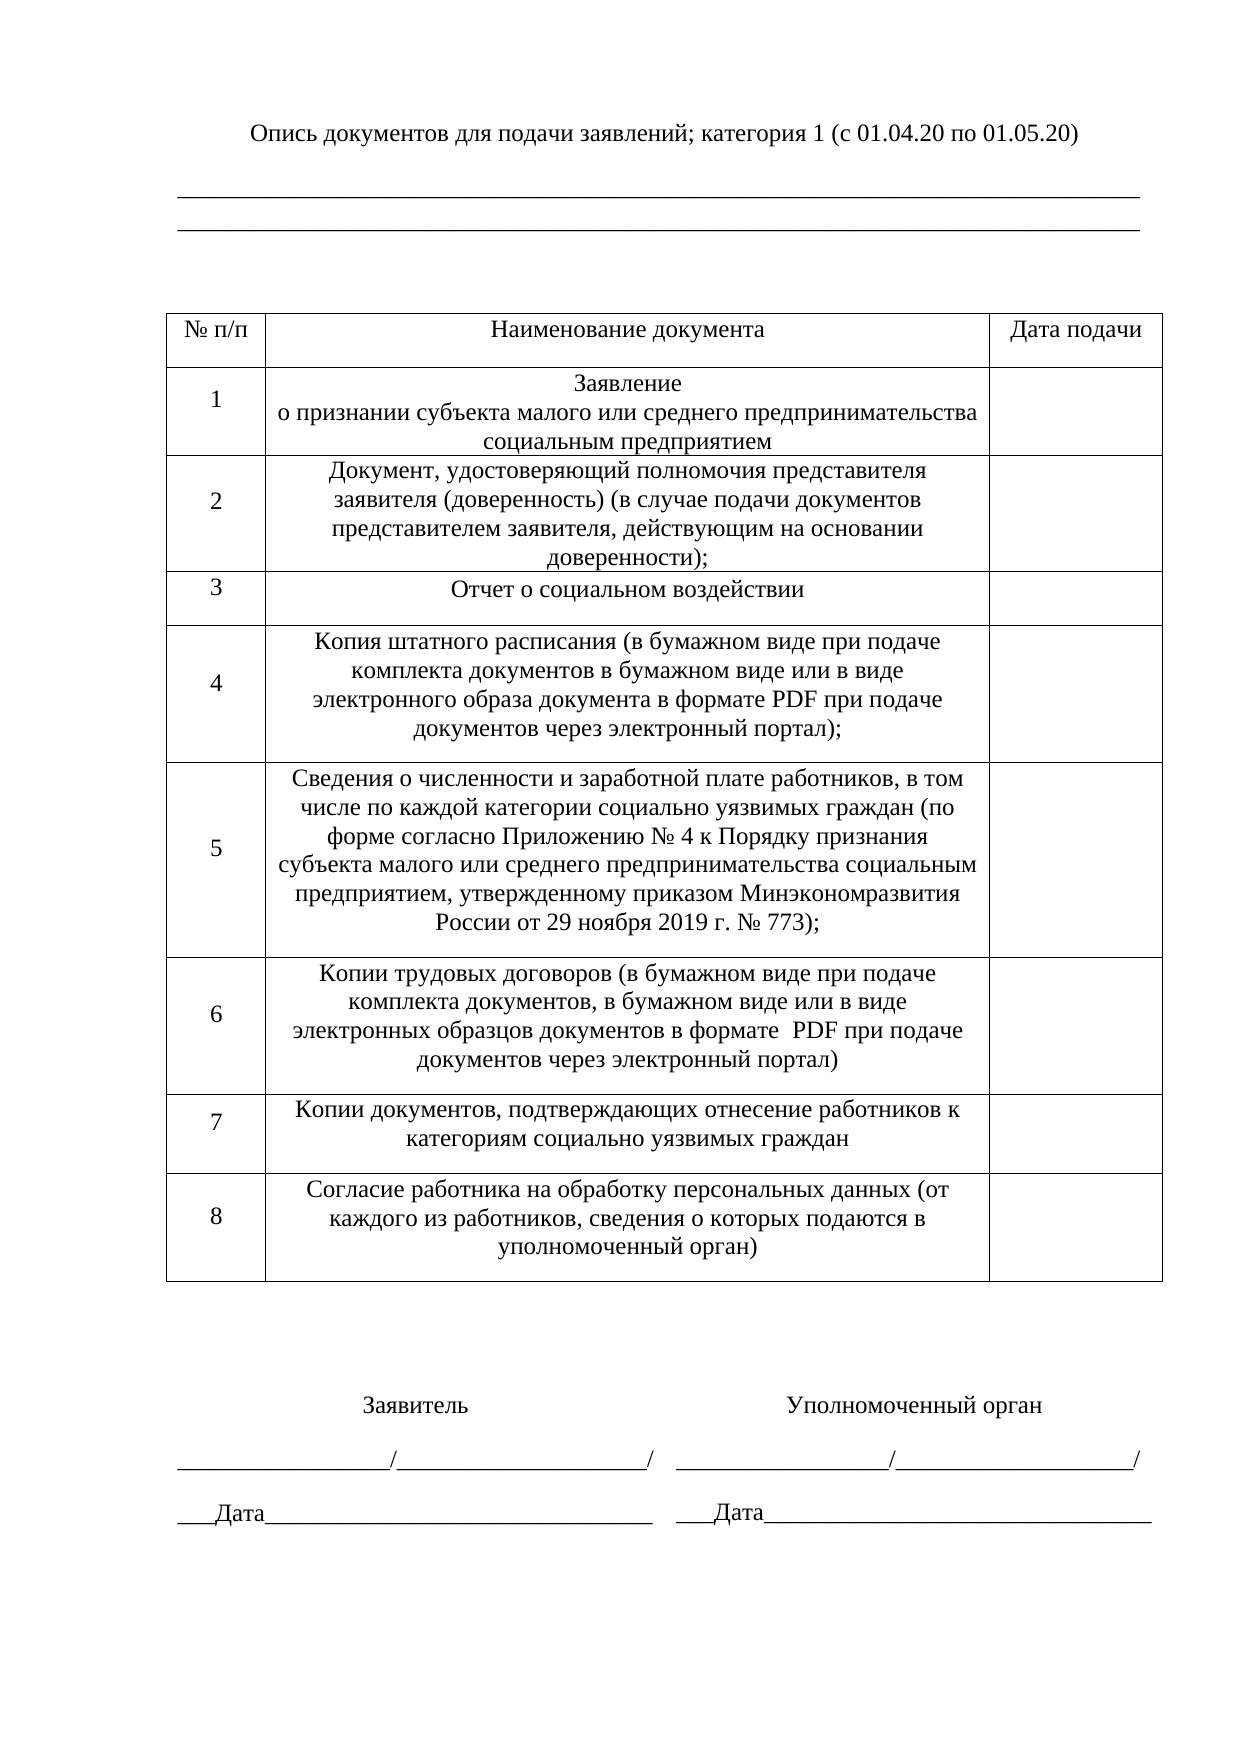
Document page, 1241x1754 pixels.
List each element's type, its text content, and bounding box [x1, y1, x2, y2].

table_cell [990, 1095, 1162, 1173]
table_cell 8 [167, 1174, 265, 1281]
text Опись документов для подачи заявлений; категория 1 (с 01.04.20 по 01.05.20) [177, 118, 1152, 147]
table_cell [990, 1174, 1162, 1281]
table_header Уполномоченный орган _________________/___________________/ ___Дата_______________________________ [665, 1336, 1163, 1605]
table_cell Сведения о численности и заработной плате работников, в том числе по каждой категории социально уязвимых граждан (по форме согласно Приложению № 4 к Порядку признания субъекта малого или среднего предпринимательства социальным предприятием, утвержденному приказом Минэкономразвития России от 29 ноября 2019 г. № 773); [266, 763, 989, 957]
table_header № п/п [167, 314, 265, 367]
table_cell Отчет о социальном воздействии [266, 572, 989, 625]
table_header Дата подачи [990, 314, 1162, 367]
table_cell [990, 626, 1162, 762]
table_cell Документ, удостоверяющий полномочия представителя заявителя (доверенность) (в случае подачи документов представителем заявителя, действующим на основании доверенности); [266, 456, 989, 571]
table_cell 7 [167, 1095, 265, 1173]
table_cell [990, 958, 1162, 1093]
table_cell Копия штатного расписания (в бумажном виде при подаче комплекта документов в бумажном виде или в виде электронного образа документа в формате PDF при подаче документов через электронный портал); [266, 626, 989, 762]
table_cell 3 [167, 572, 265, 625]
table_cell 6 [167, 958, 265, 1093]
table_cell [990, 456, 1162, 571]
table_cell 5 [167, 763, 265, 957]
table_cell Копии трудовых договоров (в бумажном виде при подаче комплекта документов, в бумажном виде или в виде электронных образцов документов в формате PDF при подаче документов через электронный портал) [266, 958, 989, 1093]
table_cell [990, 572, 1162, 625]
text __________________________________________________________________________________________________________________________________________________________ [177, 172, 1152, 234]
table_cell 2 [167, 456, 265, 571]
table_cell 1 [167, 368, 265, 454]
table_cell Согласие работника на обработку персональных данных (от каждого из работников, сведения о которых подаются в уполномоченный орган) [266, 1174, 989, 1281]
table_header Наименование документа [266, 314, 989, 367]
table_cell Заявление о признании субъекта малого или среднего предпринимательства социальным предприятием [266, 368, 989, 454]
table_cell [990, 763, 1162, 957]
table_cell 4 [167, 626, 265, 762]
table_cell Копии документов, подтверждающих отнесение работников к категориям социально уязвимых граждан [266, 1095, 989, 1173]
table_header Заявитель _________________/____________________/ ___Дата_______________________________ [166, 1336, 665, 1605]
table_cell [990, 368, 1162, 454]
